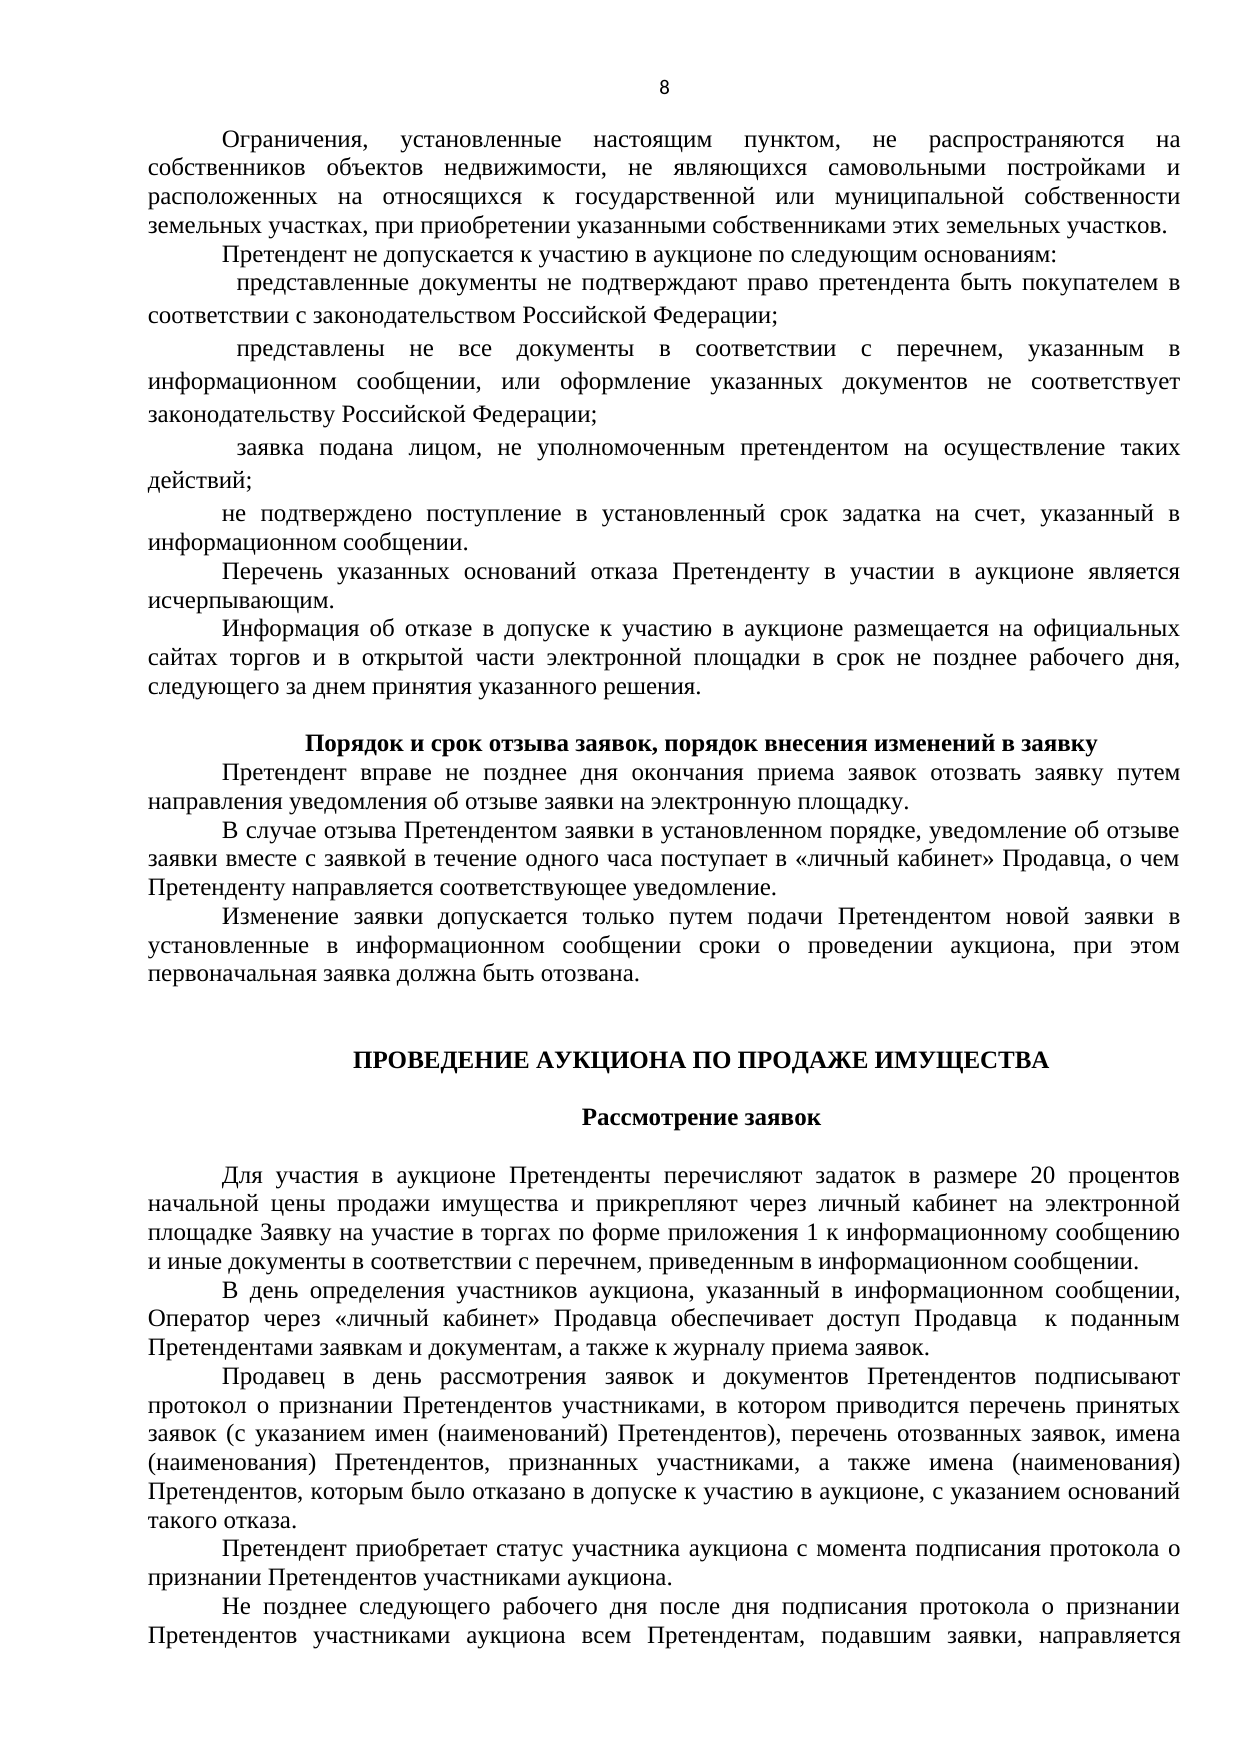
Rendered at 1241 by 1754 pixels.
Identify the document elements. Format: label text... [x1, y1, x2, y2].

text ПРОВЕДЕНИЕ АУКЦИОНА ПО ПРОДАЖЕ ИМУЩЕСТВА [148, 1045, 1181, 1073]
text Претендент не допускается к участию в аукционе по следующим основаниям: [148, 239, 1181, 267]
text заявка подана лицом, не уполномоченным претендентом на осуществление таких действий; [148, 432, 1181, 494]
text Ограничения, установленные настоящим пунктом, не распространяются на собственников объектов недвижимости, не являющихся самовольными постройками и расположенных на относящихся к государственной или муниципальной собственности земельных участках, при приобретении указанными собственниками этих земельных участков. [148, 124, 1181, 239]
text Претендент приобретает статус участника аукциона с момента подписания протокола о признании Претендентов участниками аукциона. [148, 1533, 1181, 1591]
text В случае отзыва Претендентом заявки в установленном порядке, уведомление об отзыве заявки вместе с заявкой в течение одного часа поступает в «личный кабинет» Продавца, о чем Претенденту направляется соответствующее уведомление. [148, 815, 1181, 901]
text Порядок и срок отзыва заявок, порядок внесения изменений в заявку [148, 728, 1181, 757]
text представлены не все документы в соответствии с перечнем, указанным в информационном сообщении, или оформление указанных документов не соответствует законодательству Российской Федерации; [148, 333, 1181, 428]
text Изменение заявки допускается только путем подачи Претендентом новой заявки в установленные в информационном сообщении сроки о проведении аукциона, при этом первоначальная заявка должна быть отозвана. [148, 901, 1181, 987]
text Перечень указанных оснований отказа Претенденту в участии в аукционе является исчерпывающим. [148, 556, 1181, 613]
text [148, 1591, 1181, 1648]
text В день определения участников аукциона, указанный в информационном сообщении, Оператор через «личный кабинет» Продавца обеспечивает доступ Продавца к поданным Претендентами заявкам и документам, а также к журналу приема заявок. [148, 1275, 1181, 1361]
text Для участия в аукционе Претенденты перечисляют задаток в размере 20 процентов начальной цены продажи имущества и прикрепляют через личный кабинет на электронной площадке Заявку на участие в торгах по форме приложения 1 к информационному сообщению и иные документы в соответствии с перечнем, приведенным в информационном сообщении. [148, 1160, 1181, 1275]
text Претендент вправе не позднее дня окончания приема заявок отозвать заявку путем направления уведомления об отзыве заявки на электронную площадку. [148, 757, 1181, 815]
text Информация об отказе в допуске к участию в аукционе размещается на официальных сайтах торгов и в открытой части электронной площадки в срок не позднее рабочего дня, следующего за днем принятия указанного решения. [148, 613, 1181, 700]
text Продавец в день рассмотрения заявок и документов Претендентов подписывают протокол о признании Претендентов участниками, в котором приводится перечень принятых заявок (с указанием имен (наименований) Претендентов), перечень отозванных заявок, имена (наименования) Претендентов, признанных участниками, а также имена (наименования) Претендентов, которым было отказано в допуске к участию в аукционе, с указанием оснований такого отказа. [148, 1361, 1181, 1533]
text не подтверждено поступление в установленный срок задатка на счет, указанный в информационном сообщении. [148, 498, 1181, 556]
text представленные документы не подтверждают право претендента быть покупателем в соответствии с законодательством Российской Федерации; [148, 267, 1181, 329]
text Рассмотрение заявок [148, 1102, 1181, 1131]
